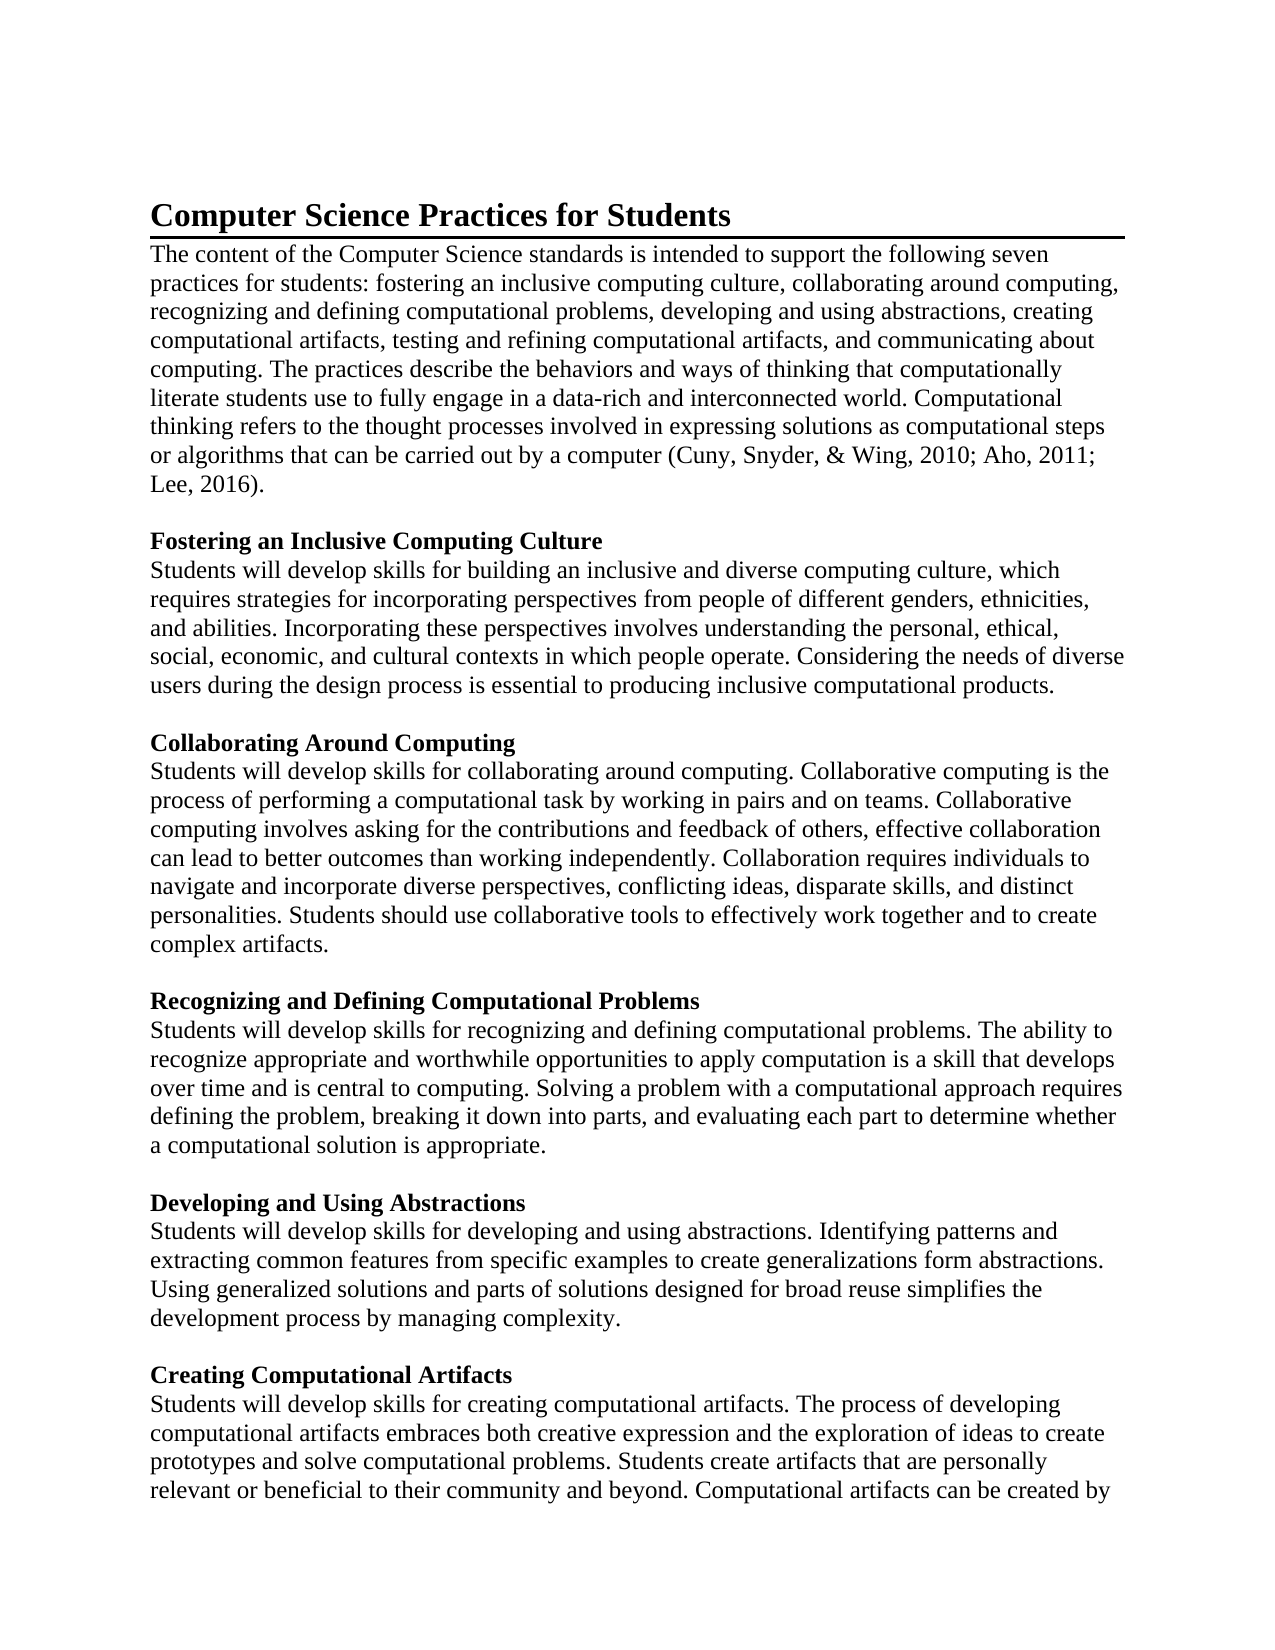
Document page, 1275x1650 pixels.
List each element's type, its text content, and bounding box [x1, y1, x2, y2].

text Students will develop skills for collaborating around computing. Collaborative computing is the process of performing a computational task by working in pairs and on teams. Collaborative computing involves asking for the contributions and feedback of others, effective collaboration can lead to better outcomes than working independently. Collaboration requires individuals to navigate and incorporate diverse perspectives, conflicting ideas, disparate skills, and distinct personalities. Students should use collaborative tools to effectively work together and to create complex artifacts. [150, 756, 1125, 958]
text Computer Science Practices for Students [150, 195, 1125, 236]
text Creating Computational Artifacts [150, 1360, 1125, 1389]
text Developing and Using Abstractions [150, 1188, 1125, 1216]
text Students will develop skills for building an inclusive and diverse computing culture, which requires strategies for incorporating perspectives from people of different genders, ethnicities, and abilities. Incorporating these perspectives involves understanding the personal, ethical, social, economic, and cultural contexts in which people operate. Considering the needs of diverse users during the design process is essential to producing inclusive computational products. [150, 555, 1125, 699]
text Students will develop skills for developing and using abstractions. Identifying patterns and extracting common features from specific examples to create generalizations form abstractions. Using generalized solutions and parts of solutions designed for broad reuse simplifies the development process by managing complexity. [150, 1216, 1125, 1331]
text Students will develop skills for recognizing and defining computational problems. The ability to recognize appropriate and worthwhile opportunities to apply computation is a skill that develops over time and is central to computing. Solving a problem with a computational approach requires defining the problem, breaking it down into parts, and evaluating each part to determine whether a computational solution is appropriate. [150, 1015, 1125, 1159]
text The content of the Computer Science standards is intended to support the following seven practices for students: fostering an inclusive computing culture, collaborating around computing, recognizing and defining computational problems, developing and using abstractions, creating computational artifacts, testing and refining computational artifacts, and communicating about computing. The practices describe the behaviors and ways of thinking that computationally literate students use to fully engage in a data-rich and interconnected world. Computational thinking refers to the thought processes involved in expressing solutions as computational steps or algorithms that can be carried out by a computer (Cuny, Snyder, & Wing, 2010; Aho, 2011; Lee, 2016). [150, 239, 1125, 498]
text Fostering an Inclusive Computing Culture [150, 526, 1125, 555]
text Recognizing and Defining Computational Problems [150, 986, 1125, 1015]
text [150, 1389, 1125, 1504]
text Collaborating Around Computing [150, 728, 1125, 756]
